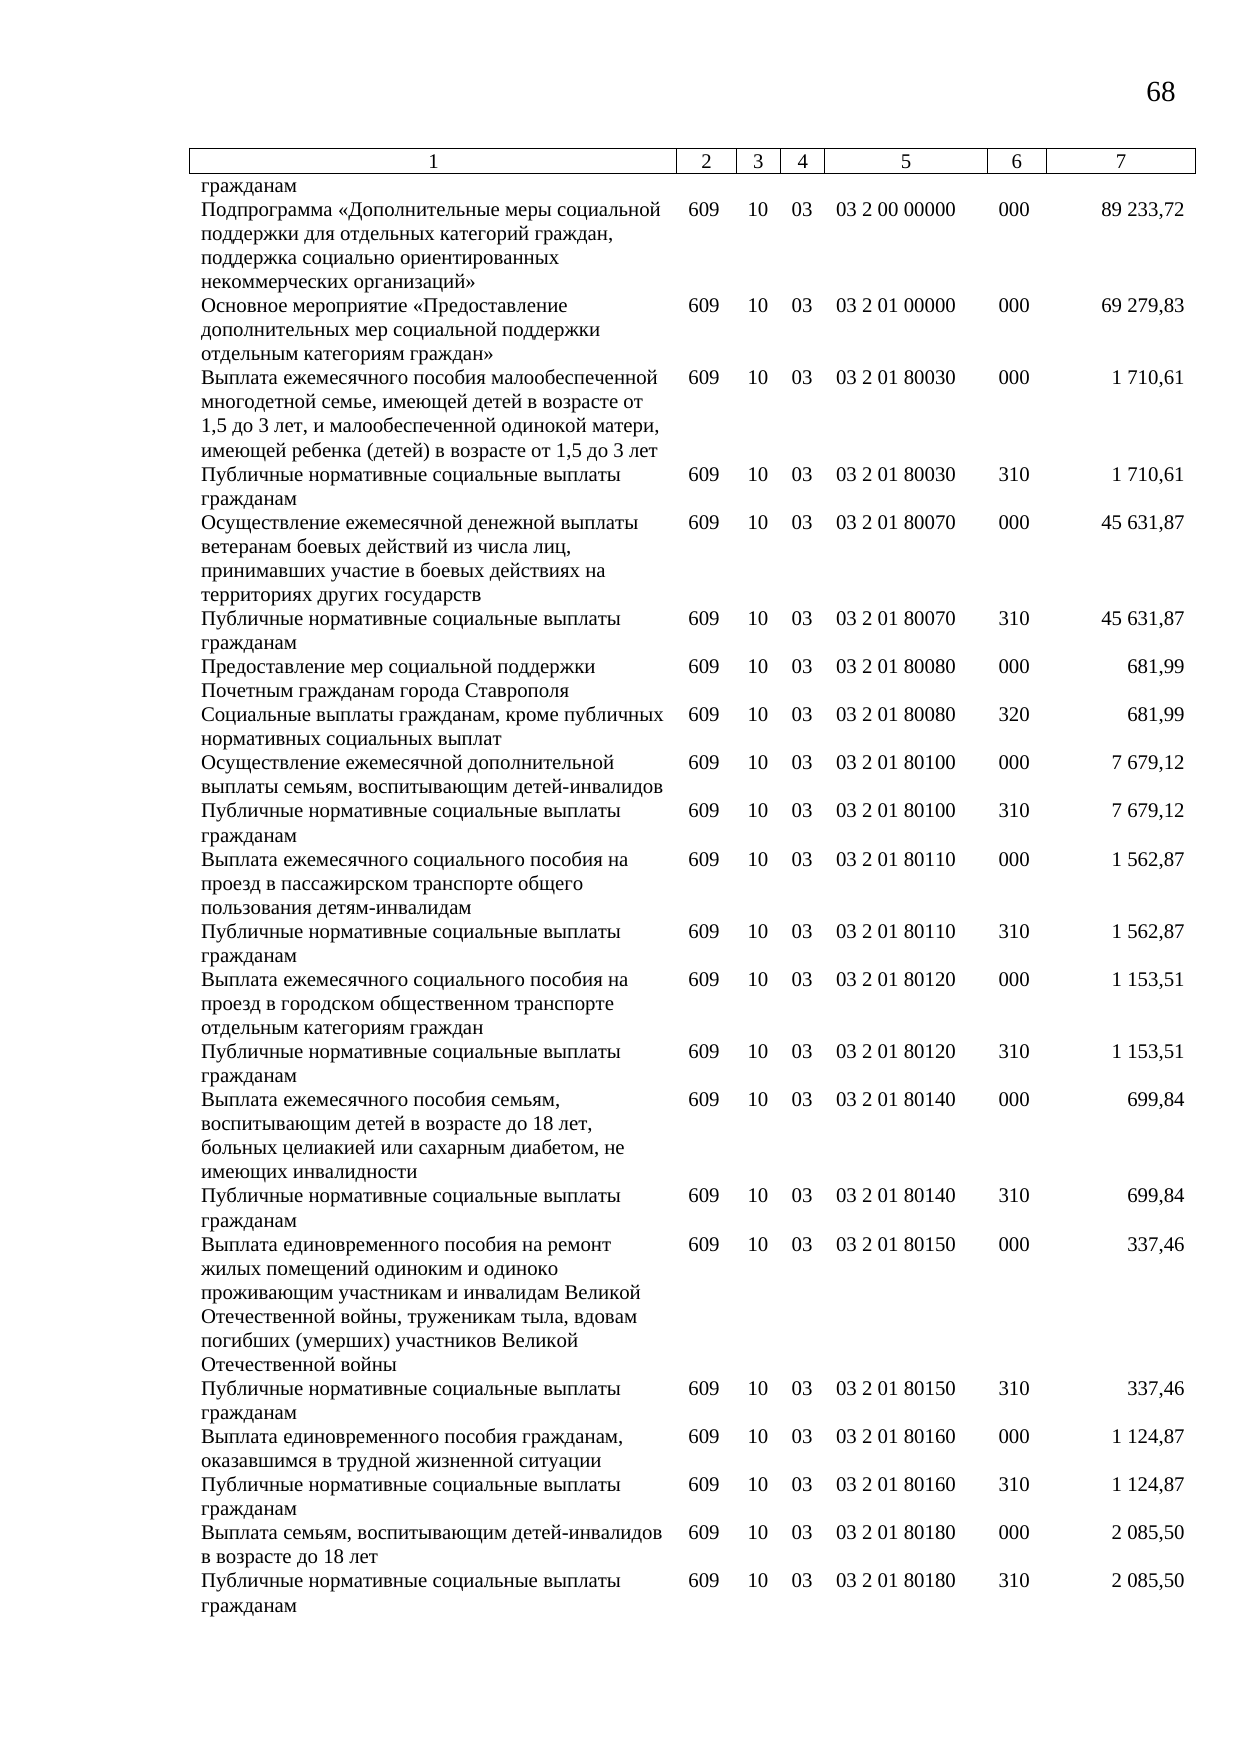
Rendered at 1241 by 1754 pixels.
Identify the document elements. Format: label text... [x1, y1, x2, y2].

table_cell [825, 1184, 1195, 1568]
table_header 5 [825, 149, 987, 173]
table_header 2 [677, 149, 736, 173]
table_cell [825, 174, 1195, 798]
table_header 4 [781, 149, 824, 173]
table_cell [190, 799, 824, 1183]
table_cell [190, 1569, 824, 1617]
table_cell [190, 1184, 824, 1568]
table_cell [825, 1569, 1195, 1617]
table_header 1 [190, 149, 676, 173]
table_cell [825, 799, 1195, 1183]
table_header 6 [988, 149, 1046, 173]
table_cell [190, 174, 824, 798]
table_header 7 [1047, 149, 1195, 173]
table_header 3 [737, 149, 780, 173]
